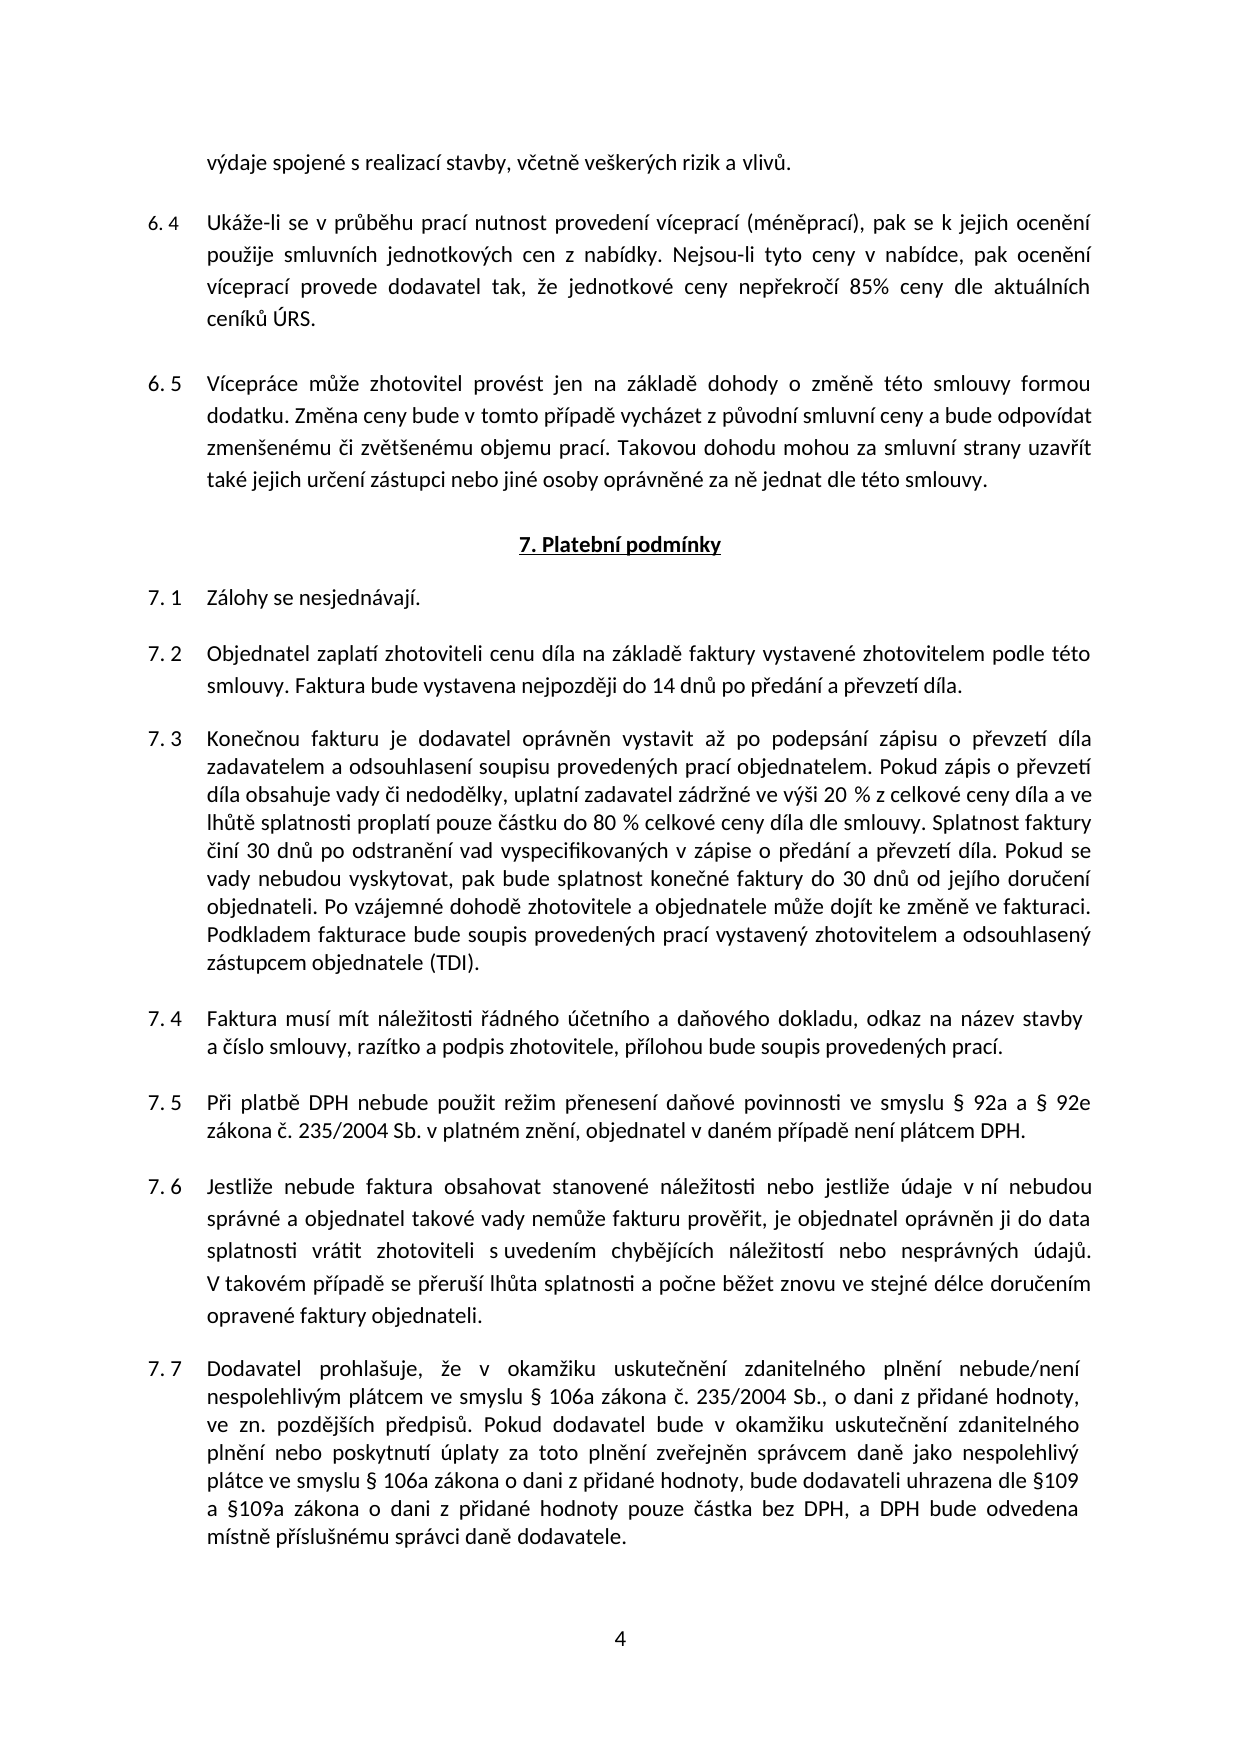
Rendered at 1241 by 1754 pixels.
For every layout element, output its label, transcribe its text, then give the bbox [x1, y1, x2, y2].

list Objednatel zaplatí zhotoviteli cenu díla na základě faktury vystavené zhotovitelem podle této smlouvy. Faktura bude vystavena nejpozději do 14 dnů po předání a převzetí díla. [148, 639, 1093, 699]
list Zálohy se nesjednávají. [148, 583, 1093, 611]
list Při platbě DPH nebude použit režim přenesení daňové povinnosti ve smyslu § 92a a § 92e zákona č. 235/2004 Sb. v platném znění, objednatel v daném případě není plátcem DPH. [148, 1088, 1093, 1144]
list Faktura musí mít náležitosti řádného účetního a daňového dokladu, odkaz na název stavby a číslo smlouvy, razítko a podpis zhotovitele, přílohou bude soupis provedených prací. [148, 1004, 1093, 1060]
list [148, 148, 1081, 176]
list Vícepráce může zhotovitel provést jen na základě dohody o změně této smlouvy formou dodatku. Změna ceny bude v tomto případě vycházet z původní smluvní ceny a bude odpovídat zmenšenému či zvětšenému objemu prací. Takovou dohodu mohou za smluvní strany uzavřít také jejich určení zástupci nebo jiné osoby oprávněné za ně jednat dle této smlouvy. [148, 369, 1093, 493]
list Ukáže-li se v průběhu prací nutnost provedení víceprací (méněprací), pak se k jejich ocenění použije smluvních jednotkových cen z nabídky. Nejsou-li tyto ceny v nabídce, pak ocenění víceprací provede dodavatel tak, že jednotkové ceny nepřekročí 85% ceny dle aktuálních ceníků ÚRS. [148, 208, 1093, 332]
list Jestliže nebude faktura obsahovat stanovené náležitosti nebo jestliže údaje v ní nebudou správné a objednatel takové vady nemůže fakturu prověřit, je objednatel oprávněn ji do data splatnosti vrátit zhotoviteli s uvedením chybějících náležitostí nebo nesprávných údajů. V takovém případě se přeruší lhůta splatnosti a počne běžet znovu ve stejné délce doručením opravené faktury objednateli. [148, 1172, 1093, 1329]
list 7. Platební podmínky [148, 530, 1093, 558]
list Konečnou fakturu je dodavatel oprávněn vystavit až po podepsání zápisu o převzetí díla zadavatelem a odsouhlasení soupisu provedených prací objednatelem. Pokud zápis o převzetí díla obsahuje vady či nedodělky, uplatní zadavatel zádržné ve výši 20 % z celkové ceny díla a ve lhůtě splatnosti proplatí pouze částku do 80 % celkové ceny díla dle smlouvy. Splatnost faktury činí 30 dnů po odstranění vad vyspecifikovaných v zápise o předání a převzetí díla. Pokud se vady nebudou vyskytovat, pak bude splatnost konečné faktury do 30 dnů od jejího doručení objednateli. Po vzájemné dohodě zhotovitele a objednatele může dojít ke změně ve fakturaci. Podkladem fakturace bude soupis provedených prací vystavený zhotovitelem a odsouhlasený zástupcem objednatele (TDI). [148, 724, 1093, 976]
list Dodavatel prohlašuje, že v okamžiku uskutečnění zdanitelného plnění nebude/není nespolehlivým plátcem ve smyslu § 106a zákona č. 235/2004 Sb., o dani z přidané hodnoty, ve zn. pozdějších předpisů. Pokud dodavatel bude v okamžiku uskutečnění zdanitelného plnění nebo poskytnutí úplaty za toto plnění zveřejněn správcem daně jako nespolehlivý plátce ve smyslu § 106a zákona o dani z přidané hodnoty, bude dodavateli uhrazena dle §109 a §109a zákona o dani z přidané hodnoty pouze částka bez DPH, a DPH bude odvedena místně příslušnému správci daně dodavatele. [148, 1354, 1081, 1550]
